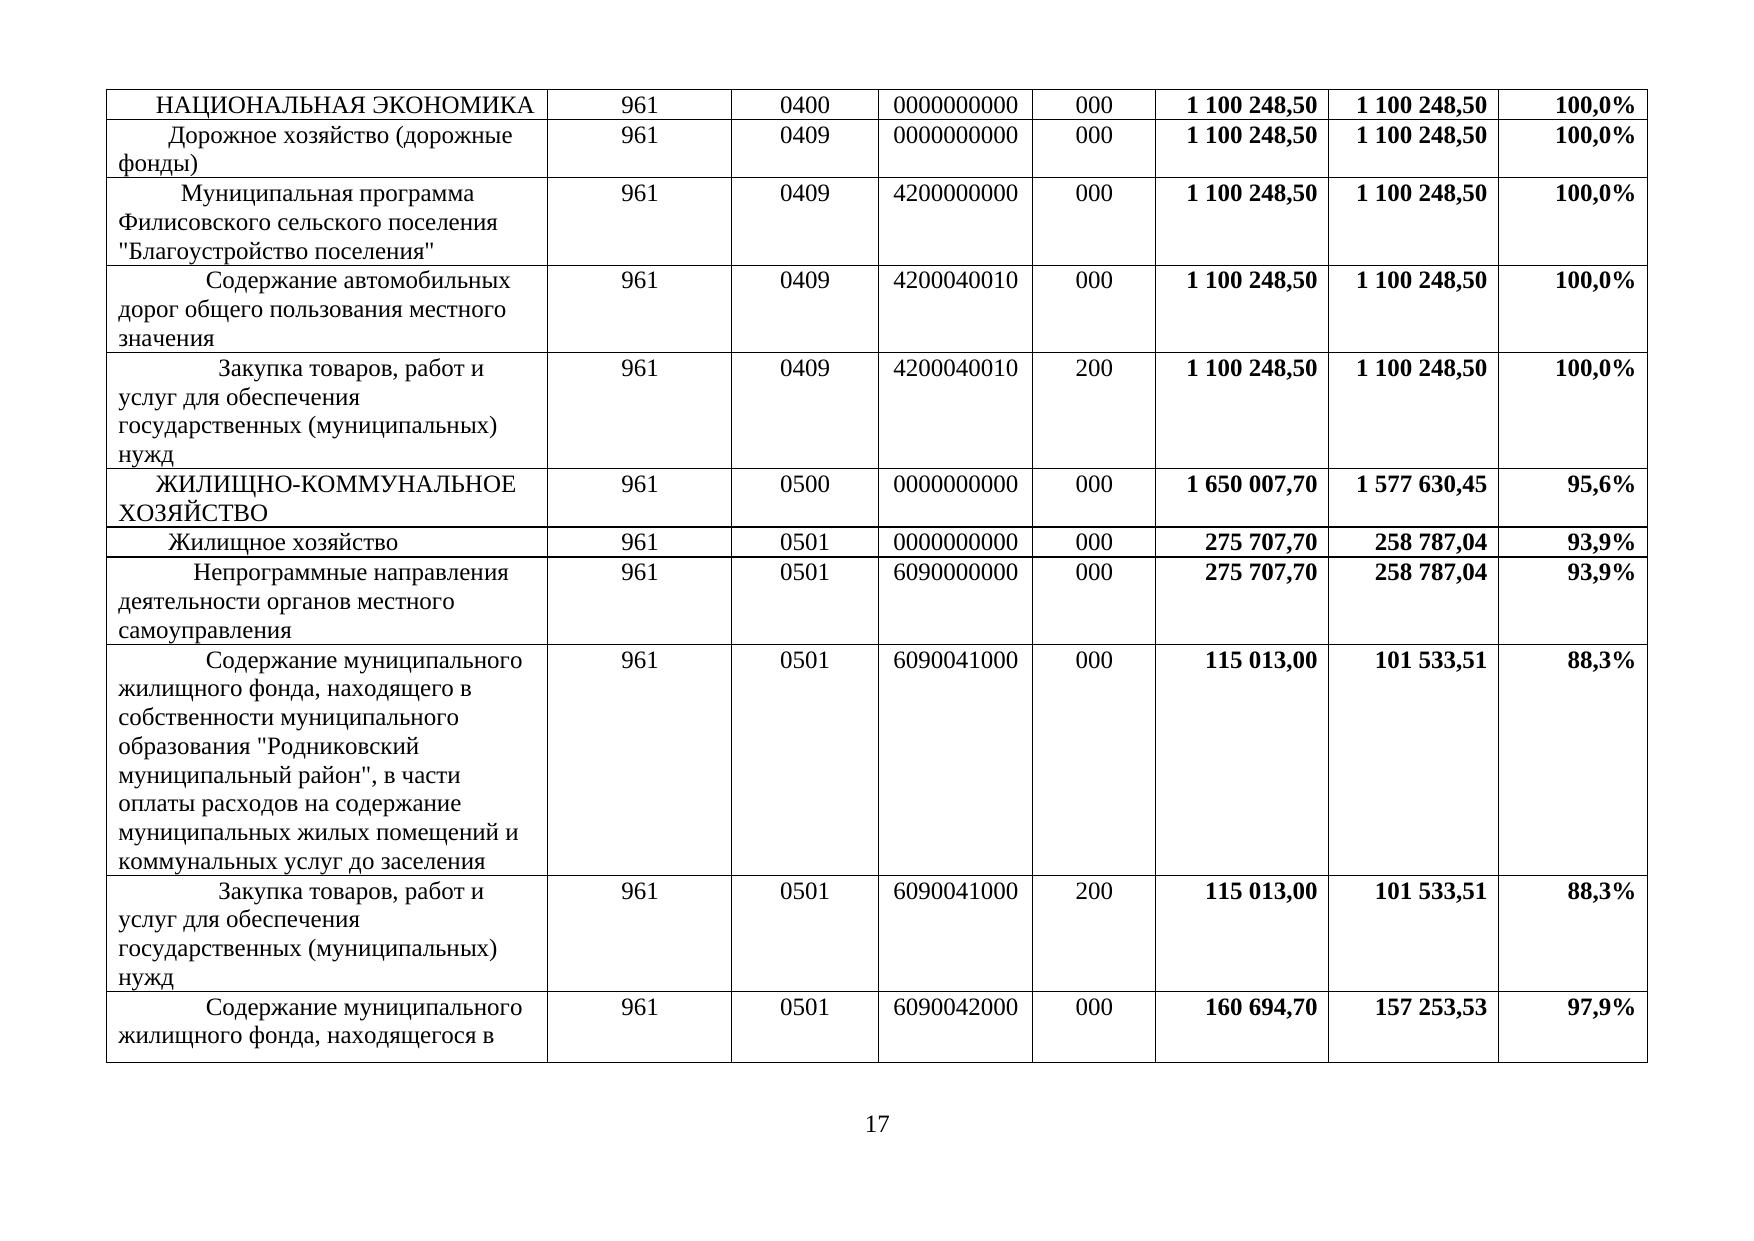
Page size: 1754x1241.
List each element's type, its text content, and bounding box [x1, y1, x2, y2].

table_cell 258 787,04 [1329, 528, 1498, 556]
table_cell 000 [1033, 120, 1155, 177]
table_cell 000 [1033, 469, 1155, 526]
table_cell 961 [548, 90, 731, 119]
table_cell 275 707,70 [1156, 528, 1328, 556]
table_cell 93,9% [1499, 528, 1647, 556]
table_cell 0501 [732, 992, 878, 1062]
table_cell 1 100 248,50 [1329, 353, 1498, 468]
table_cell 000 [1033, 992, 1155, 1062]
table_cell Муниципальная программа Филисовского сельского поселения "Благоустройство поселения" [107, 178, 547, 264]
table_cell 1 100 248,50 [1156, 120, 1328, 177]
table_cell 6090041000 [879, 645, 1032, 875]
table_cell 1 100 248,50 [1156, 90, 1328, 119]
table_cell 4200040010 [879, 266, 1032, 352]
table_cell 0409 [732, 266, 878, 352]
table_cell 1 100 248,50 [1329, 266, 1498, 352]
table_cell 000 [1033, 558, 1155, 644]
table_cell 1 100 248,50 [1156, 266, 1328, 352]
table_cell 961 [548, 120, 731, 177]
table_cell 961 [548, 469, 731, 526]
table_cell 0501 [732, 876, 878, 991]
table_cell 0000000000 [879, 528, 1032, 556]
table_cell 4200040010 [879, 353, 1032, 468]
table_cell 0400 [732, 90, 878, 119]
table_cell 1 100 248,50 [1329, 178, 1498, 264]
table_cell 0000000000 [879, 469, 1032, 526]
table_cell 961 [548, 178, 731, 264]
table_cell 93,9% [1499, 558, 1647, 644]
table_cell Закупка товаров, работ и услуг для обеспечения государственных (муниципальных) нужд [107, 876, 547, 991]
table_cell 961 [548, 266, 731, 352]
table_cell Содержание муниципального жилищного фонда, находящего в собственности муниципального образования "Родниковский муниципальный район", в части оплаты расходов на содержание муниципальных жилых помещений и коммунальных услуг до заселения [107, 645, 547, 875]
table_cell 0501 [732, 558, 878, 644]
table_cell 961 [548, 558, 731, 644]
table_cell 961 [548, 645, 731, 875]
table_cell ЖИЛИЩНО-КОММУНАЛЬНОЕ ХОЗЯЙСТВО [107, 469, 547, 526]
table_cell 0409 [732, 120, 878, 177]
table_cell 1 100 248,50 [1156, 178, 1328, 264]
table_cell 101 533,51 [1329, 876, 1498, 991]
table_cell 0409 [732, 178, 878, 264]
table_cell 000 [1033, 178, 1155, 264]
table_cell 115 013,00 [1156, 876, 1328, 991]
table_cell 961 [548, 353, 731, 468]
table_cell 100,0% [1499, 90, 1647, 119]
table_cell 100,0% [1499, 353, 1647, 468]
table_cell 0501 [732, 528, 878, 556]
table_cell 0000000000 [879, 120, 1032, 177]
table_cell Дорожное хозяйство (дорожные фонды) [107, 120, 547, 177]
table_cell 000 [1033, 528, 1155, 556]
table_cell 1 100 248,50 [1329, 120, 1498, 177]
table_cell 0409 [732, 353, 878, 468]
table_cell 961 [548, 876, 731, 991]
table_cell 0000000000 [879, 90, 1032, 119]
table_cell 115 013,00 [1156, 645, 1328, 875]
table_cell 6090042000 [879, 992, 1032, 1062]
table_cell 97,9% [1499, 992, 1647, 1062]
table_cell 000 [1033, 266, 1155, 352]
table_cell 4200000000 [879, 178, 1032, 264]
table_cell 000 [1033, 90, 1155, 119]
table_cell 200 [1033, 353, 1155, 468]
table_cell 0500 [732, 469, 878, 526]
table_cell 961 [548, 992, 731, 1062]
table_cell 1 100 248,50 [1329, 90, 1498, 119]
table_cell 157 253,53 [1329, 992, 1498, 1062]
table_cell Жилищное хозяйство [107, 528, 547, 556]
table_cell 101 533,51 [1329, 645, 1498, 875]
table_cell 1 577 630,45 [1329, 469, 1498, 526]
table_cell 0501 [732, 645, 878, 875]
table_cell 1 650 007,70 [1156, 469, 1328, 526]
table_cell 961 [548, 528, 731, 556]
table_cell Закупка товаров, работ и услуг для обеспечения государственных (муниципальных) нужд [107, 353, 547, 468]
table_cell НАЦИОНАЛЬНАЯ ЭКОНОМИКА [107, 90, 547, 119]
table_cell 258 787,04 [1329, 558, 1498, 644]
table_cell 88,3% [1499, 876, 1647, 991]
table_cell 000 [1033, 645, 1155, 875]
table_cell 1 100 248,50 [1156, 353, 1328, 468]
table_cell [107, 992, 547, 1062]
table_cell 100,0% [1499, 120, 1647, 177]
table_cell 200 [1033, 876, 1155, 991]
table_cell 100,0% [1499, 178, 1647, 264]
table_cell 160 694,70 [1156, 992, 1328, 1062]
table_cell 95,6% [1499, 469, 1647, 526]
table_cell 88,3% [1499, 645, 1647, 875]
table_cell Содержание автомобильных дорог общего пользования местного значения [107, 266, 547, 352]
table_cell 6090041000 [879, 876, 1032, 991]
table_cell 100,0% [1499, 266, 1647, 352]
table_cell Непрограммные направления деятельности органов местного самоуправления [107, 558, 547, 644]
table_cell 275 707,70 [1156, 558, 1328, 644]
table_cell 6090000000 [879, 558, 1032, 644]
